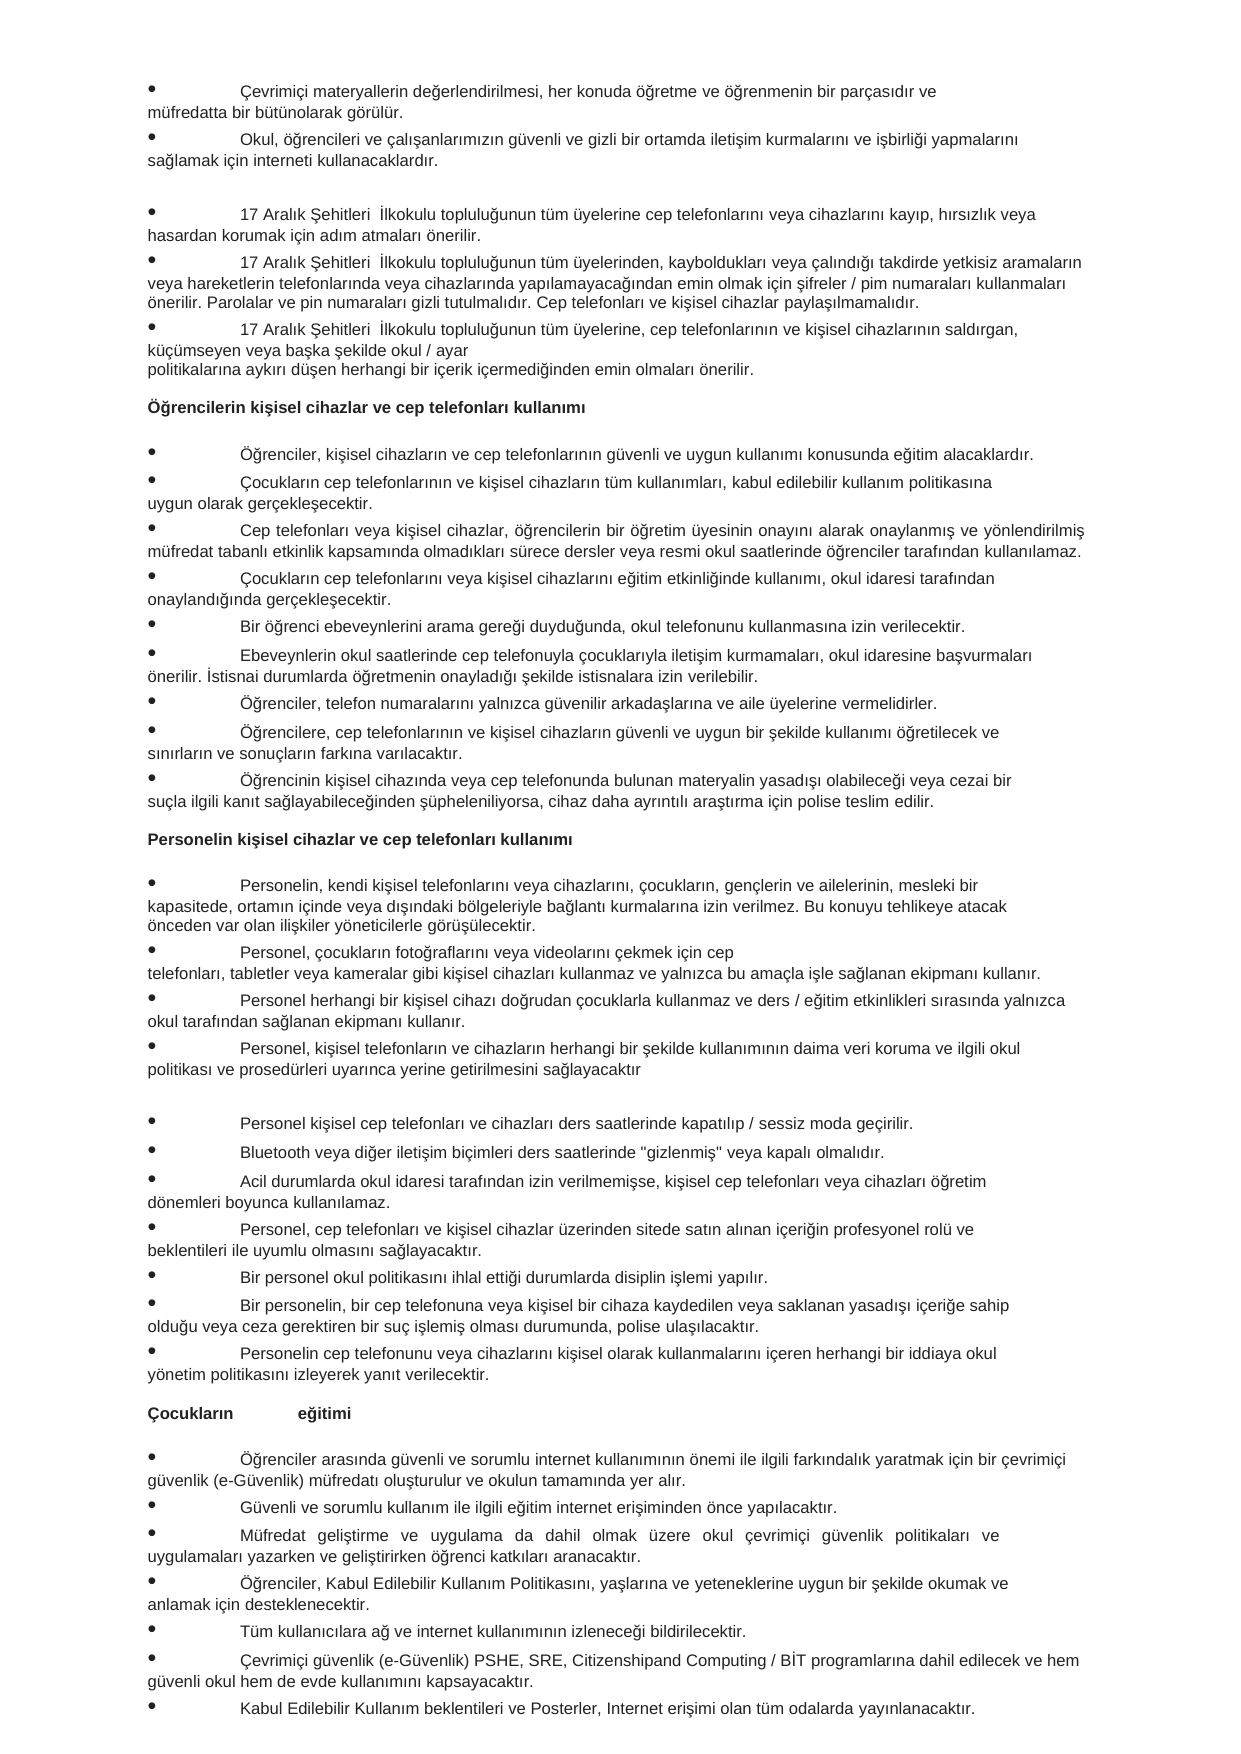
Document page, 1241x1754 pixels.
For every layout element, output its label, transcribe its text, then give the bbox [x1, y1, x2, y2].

list Tüm kullanıcılara ağ ve internet kullanımının izleneceği bildirilecektir. [147, 1614, 1103, 1643]
text politikalarına aykırı düşen herhangi bir içerik içermediğinden emin olmaları önerilir. [147, 360, 1103, 379]
list Personelin, kendi kişisel telefonlarını veya cihazlarını, çocukların, gençlerin ve ailelerinin, mesleki bir kapasitede, ortamın içinde veya dışındaki bölgeleriyle bağlantı kurmalarına izin verilmez. Bu konuyu tehlikeye atacak önceden var olan ilişkiler yöneticilerle görüşülecektir. [147, 868, 1067, 935]
list Müfredat geliştirme ve uygulama da dahil olmak üzere okul çevrimiçi güvenlik politikaları ve uygulamaları yazarken ve geliştirirken öğrenci katkıları aranacaktır. [147, 1518, 1001, 1566]
list Okul, öğrencileri ve çalışanlarımızın güvenli ve gizli bir ortamda iletişim kurmalarını ve işbirliği yapmalarını sağlamak için interneti kullanacaklardır. [147, 122, 1022, 170]
list Bir öğrenci ebeveynlerini arama gereği duyduğunda, okul telefonunu kullanmasına izin verilecektir. [147, 609, 995, 638]
list Personel, kişisel telefonların ve cihazların herhangi bir şekilde kullanımının daima veri koruma ve ilgili okul politikası ve prosedürleri uyarınca yerine getirilmesini sağlayacaktır [147, 1031, 1081, 1079]
list Bir personel okul politikasını ihlal ettiği durumlarda disiplin işlemi yapılır. [147, 1259, 1103, 1288]
list Bluetooth veya diğer iletişim biçimleri ders saatlerinde "gizlenmiş" veya kapalı olmalıdır. [147, 1135, 1023, 1164]
list Çevrimiçi güvenlik (e-Güvenlik) PSHE, SRE, Citizenshipand Computing / BİT programlarına dahil edilecek ve hem güvenli okul hem de evde kullanımını kapsayacaktır. [147, 1643, 1090, 1691]
list Personel, çocukların fotoğraflarını veya videolarını çekmek için cep [147, 935, 1103, 964]
list Öğrencinin kişisel cihazında veya cep telefonunda bulunan materyalin yasadışı olabileceği veya cezai bir suçla ilgili kanıt sağlayabileceğinden şüpheleniliyorsa, cihaz daha ayrıntılı araştırma için polise teslim edilir. [147, 763, 1012, 811]
list 17 Aralık Şehitleri İlkokulu topluluğunun tüm üyelerinden, kayboldukları veya çalındığı takdirde yetkisiz aramaların veya hareketlerin telefonlarında veya cihazlarında yapılamayacağından emin olmak için şifreler / pim numaraları kullanmaları önerilir. Parolalar ve pin numaraları gizli tutulmalıdır. Cep telefonları ve kişisel cihazlar paylaşılmamalıdır. [147, 245, 1088, 312]
list Cep telefonları veya kişisel cihazlar, öğrencilerin bir öğretim üyesinin onayını alarak onaylanmış ve yönlendirilmiş müfredat tabanlı etkinlik kapsamında olmadıkları sürece dersler veya resmi okul saatlerinde öğrenciler tarafından kullanılamaz. [147, 513, 1086, 561]
list Kabul Edilebilir Kullanım beklentileri ve Posterler, Internet erişimi olan tüm odalarda yayınlanacaktır. [147, 1691, 1057, 1720]
subtitle Personelin kişisel cihazlar ve cep telefonları kullanımı [147, 830, 1103, 849]
list Çevrimiçi materyallerin değerlendirilmesi, her konuda öğretme ve öğrenmenin bir parçasıdır ve müfredatta bir bütünolarak görülür. [147, 74, 959, 122]
list Çocukların cep telefonlarını veya kişisel cihazlarını eğitim etkinliğinde kullanımı, okul idaresi tarafından onaylandığında gerçekleşecektir. [147, 561, 1005, 609]
list Acil durumlarda okul idaresi tarafından izin verilmemişse, kişisel cep telefonları veya cihazları öğretim dönemleri boyunca kullanılamaz. [147, 1164, 993, 1212]
list Ebeveynlerin okul saatlerinde cep telefonuyla çocuklarıyla iletişim kurmamaları, okul idaresine başvurmaları önerilir. İstisnai durumlarda öğretmenin onayladığı şekilde istisnalara izin verilebilir. [147, 638, 1045, 686]
list 17 Aralık Şehitleri İlkokulu topluluğunun tüm üyelerine, cep telefonlarının ve kişisel cihazlarının saldırgan, küçümseyen veya başka şekilde okul / ayar [147, 312, 1078, 360]
list Personel herhangi bir kişisel cihazı doğrudan çocuklarla kullanmaz ve ders / eğitim etkinlikleri sırasında yalnızca okul tarafından sağlanan ekipmanı kullanır. [147, 983, 1079, 1031]
list 17 Aralık Şehitleri İlkokulu topluluğunun tüm üyelerine cep telefonlarını veya cihazlarını kayıp, hırsızlık veya hasardan korumak için adım atmaları önerilir. [147, 197, 1084, 245]
list Öğrenciler, telefon numaralarını yalnızca güvenilir arkadaşlarına ve aile üyelerine vermelidirler. [147, 686, 1028, 715]
list Öğrenciler, kişisel cihazların ve cep telefonlarının güvenli ve uygun kullanımı konusunda eğitim alacaklardır. [147, 437, 1085, 465]
list Öğrenciler arasında güvenli ve sorumlu internet kullanımının önemi ile ilgili farkındalık yaratmak için bir çevrimiçi güvenlik (e-Güvenlik) müfredatı oluşturulur ve okulun tamamında yer alır. [147, 1442, 1068, 1490]
list Öğrenciler, Kabul Edilebilir Kullanım Politikasını, yaşlarına ve yeteneklerine uygun bir şekilde okumak ve anlamak için desteklenecektir. [147, 1566, 1071, 1614]
list Personel kişisel cep telefonları ve cihazları ders saatlerinde kapatılıp / sessiz moda geçirilir. [147, 1106, 1087, 1135]
subtitle Çocukların eğitimi [147, 1403, 1103, 1423]
list Personelin cep telefonunu veya cihazlarını kişisel olarak kullanmalarını içeren herhangi bir iddiaya okul yönetim politikasını izleyerek yanıt verilecektir. [147, 1336, 1022, 1384]
list Öğrencilere, cep telefonlarının ve kişisel cihazların güvenli ve uygun bir şekilde kullanımı öğretilecek ve sınırların ve sonuçların farkına varılacaktır. [147, 715, 1026, 763]
subtitle Öğrencilerin kişisel cihazlar ve cep telefonları kullanımı [147, 398, 1103, 417]
list Çocukların cep telefonlarının ve kişisel cihazların tüm kullanımları, kabul edilebilir kullanım politikasına uygun olarak gerçekleşecektir. [147, 465, 1037, 513]
list Güvenli ve sorumlu kullanım ile ilgili eğitim internet erişiminden önce yapılacaktır. [147, 1490, 994, 1518]
list Bir personelin, bir cep telefonuna veya kişisel bir cihaza kaydedilen veya saklanan yasadışı içeriğe sahip olduğu veya ceza gerektiren bir suç işlemiş olması durumunda, polise ulaşılacaktır. [147, 1288, 1059, 1336]
text telefonları, tabletler veya kameralar gibi kişisel cihazları kullanmaz ve yalnızca bu amaçla işle sağlanan ekipmanı kullanır. [147, 964, 1047, 983]
list Personel, cep telefonları ve kişisel cihazlar üzerinden sitede satın alınan içeriğin profesyonel rolü ve beklentileri ile uyumlu olmasını sağlayacaktır. [147, 1212, 1037, 1259]
